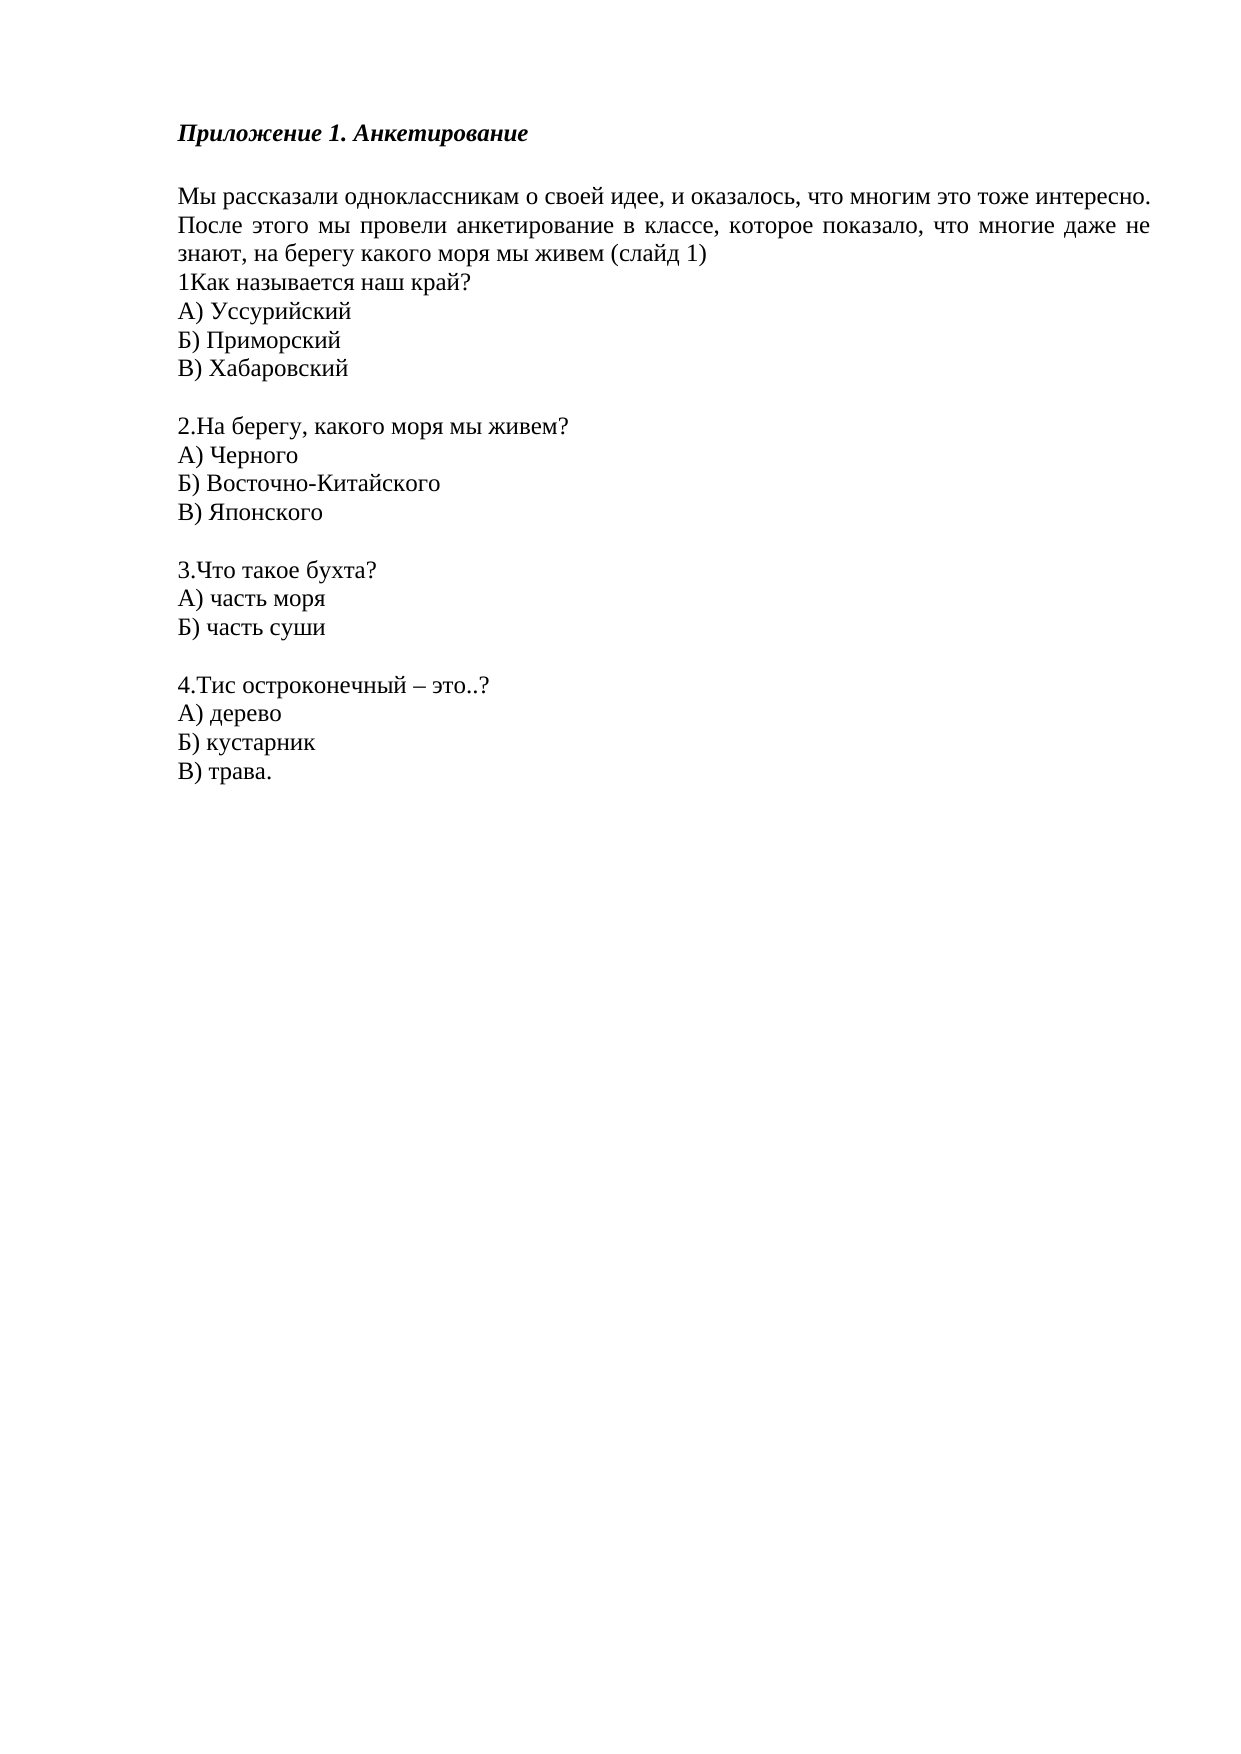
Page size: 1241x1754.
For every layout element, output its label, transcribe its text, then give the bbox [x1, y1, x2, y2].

text А) часть моря [177, 583, 1152, 612]
text А) Черного [177, 440, 1152, 468]
text 1Как называется наш край? [177, 267, 1152, 296]
text 4.Тис остроконечный – это..? [177, 670, 1152, 698]
text Мы рассказали одноклассникам о своей идее, и оказалось, что многим это тоже интересно. После этого мы провели анкетирование в классе, которое показало, что многие даже не знают, на берегу какого моря мы живем (слайд 1) [177, 181, 1152, 267]
text 3.Что такое бухта? [177, 555, 1152, 583]
text В) Хабаровский [177, 353, 1152, 382]
text Приложение 1. Анкетирование [177, 118, 1152, 147]
text В) Японского [177, 497, 1152, 526]
text А) Уссурийский [177, 296, 1152, 325]
text Б) кустарник [177, 727, 1152, 756]
text Б) Восточно-Китайского [177, 468, 1152, 497]
text Б) Приморский [177, 325, 1152, 353]
text 2.На берегу, какого моря мы живем? [177, 411, 1152, 440]
text В) трава. [177, 756, 1152, 785]
text Б) часть суши [177, 612, 1152, 641]
text А) дерево [177, 698, 1152, 727]
